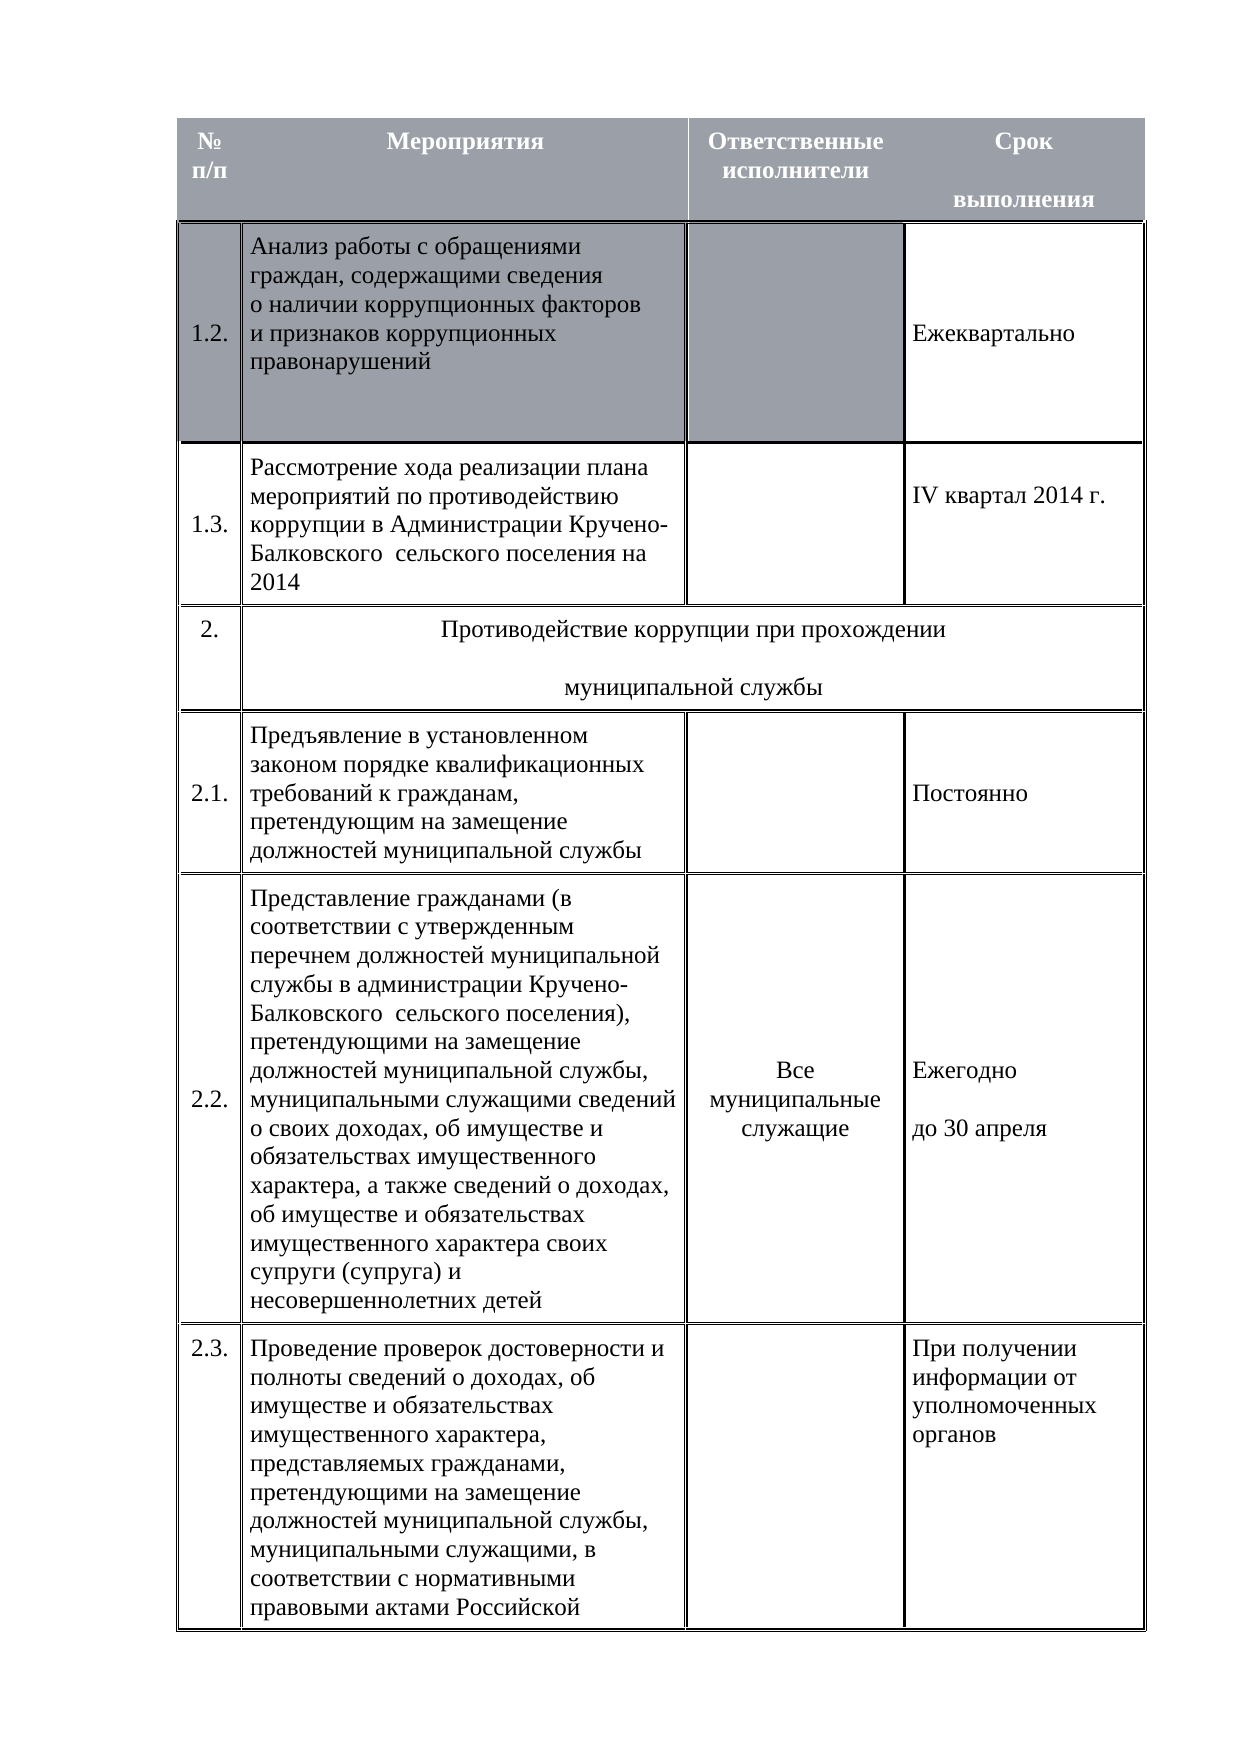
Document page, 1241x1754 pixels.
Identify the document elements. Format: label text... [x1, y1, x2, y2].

table_cell Предъявление в установленном законом порядке квалификационных требований к гражданам, претендующим на замещение должностей муниципальной службы [243, 713, 684, 872]
table_cell [688, 713, 903, 872]
table_cell IV квартал . [906, 441, 1143, 603]
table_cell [242, 1322, 686, 1628]
table_cell [686, 1325, 904, 1628]
table_cell [688, 444, 903, 603]
table_header Срок выполнения [903, 118, 1145, 220]
table_cell Все муниципальные служащие [688, 875, 903, 1322]
table_cell [688, 224, 903, 441]
table_cell Рассмотрение хода реализации плана мероприятий по противодействию коррупции в Администрации Кручено-Балковского сельского поселения на 2014 [243, 444, 684, 603]
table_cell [904, 1322, 1145, 1628]
table_cell Представление гражданами (в соответствии с утвержденным перечнем должностей муниципальной службы в администрации Кручено-Балковского сельского поселения), претендующими на замещение должностей муниципальной службы, муниципальными служащими сведений о своих доходах, об имуществе и обязательствах имущественного характера, а также сведений о доходах, об имуществе и обязательствах имущественного характера своих супруги (супруга) и несовершеннолетних детей [243, 875, 684, 1322]
table_cell 2.1. [179, 709, 240, 872]
table_header Ответственные исполнители [689, 118, 903, 220]
table_cell 2. [179, 604, 240, 709]
table_cell Анализ работы с обращениями граждан, содержащими сведения о наличии коррупционных факторов и признаков коррупционных правонарушений [243, 224, 684, 441]
table_header № п/п [177, 118, 242, 220]
table_cell Ежеквартально [906, 220, 1145, 441]
table_cell 2.3. [177, 1322, 242, 1628]
table_cell Ежегодно до 30 апреля [904, 872, 1145, 1322]
table_cell Постоянно [906, 709, 1144, 872]
table_cell 1.3. [179, 441, 240, 603]
table_cell Противодействие коррупции при прохождении муниципальной службы [243, 604, 1144, 709]
table_cell 2.2. [177, 872, 242, 1322]
table_cell 1.2. [177, 220, 240, 441]
table_header Мероприятия [242, 118, 688, 220]
